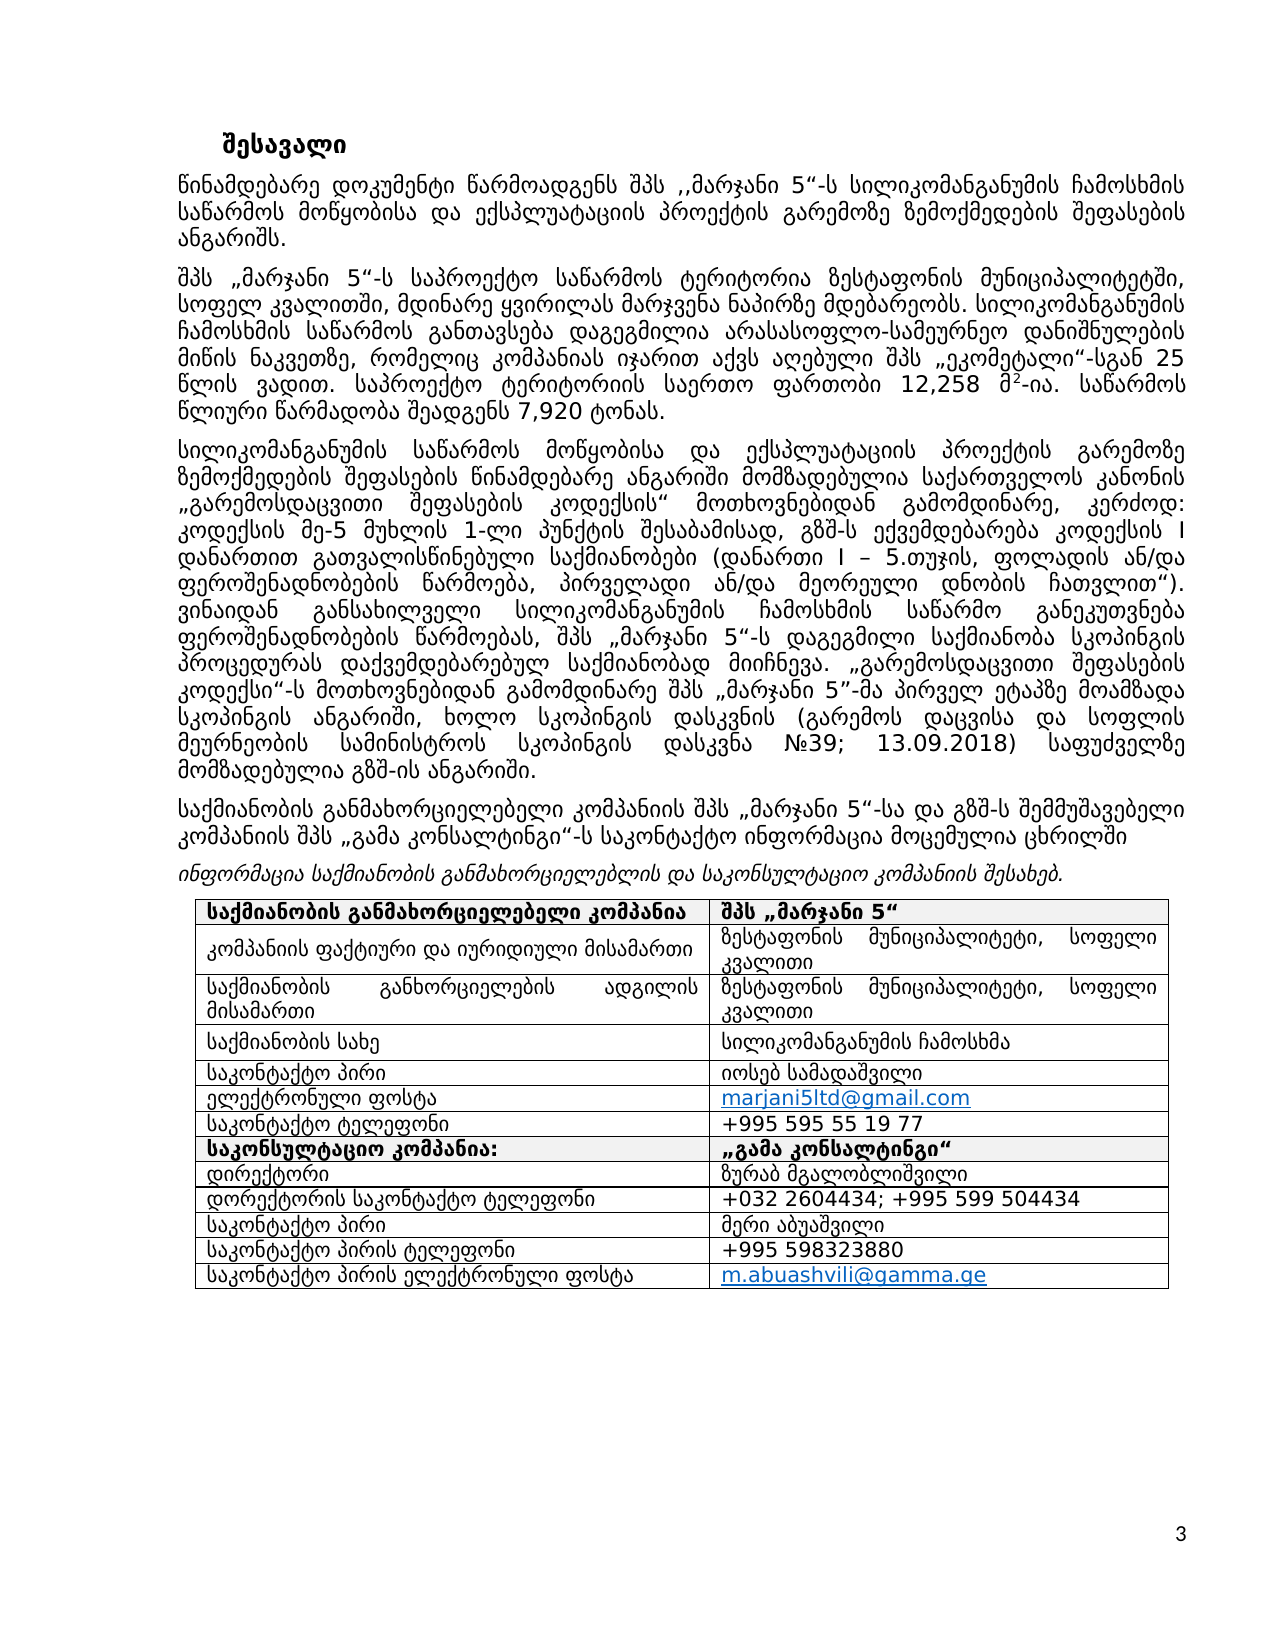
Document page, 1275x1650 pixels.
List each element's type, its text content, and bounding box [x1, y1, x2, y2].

table_cell ზესტაფონის მუნიციპალიტეტი, სოფელი კვალითი [710, 975, 1168, 1023]
table_cell +995 595 55 19 77 [710, 1112, 1168, 1136]
table_cell საქმიანობის განხორციელების ადგილის მისამართი [196, 975, 709, 1023]
table_cell საკონტაქტო პირის ტელეფონი [196, 1238, 709, 1262]
table_cell კომპანიის ფაქტიური და იურიდიული მისამართი [196, 925, 709, 974]
table_cell საკონტაქტო პირი [196, 1213, 709, 1237]
text სილიკომანგანუმის საწარმოს მოწყობისა და ექსპლუატაციის პროექტის გარემოზე ზემოქმედების შეფასების წინამდებარე ანგარიში მომზადებულია საქართველოს კანონის „გარემოსდაცვითი შეფასების კოდექსის“ მოთხოვნებიდან გამომდინარე, კერძოდ: კოდექსის მე-5 მუხლის 1-ლი პუნქტის შესაბამისად, გზშ-ს ექვემდებარება კოდექსის I დანართით გათვალისწინებული საქმიანობები (დანართი I – 5.თუჯის, ფოლადის ან/და ფეროშენადნობების წარმოება, პირველადი ან/და მეორეული დნობის ჩათვლით“). ვინაიდან განსახილველი სილიკომანგანუმის ჩამოსხმის საწარმო განეკუთვნება ფეროშენადნობების წარმოებას, შპს „მარჯანი 5“-ს დაგეგმილი საქმიანობა სკოპინგის პროცედურას დაქვემდებარებულ საქმიანობად მიიჩნევა. „გარემოსდაცვითი შეფასების კოდექსი“-ს მოთხოვნებიდან გამომდინარე შპს „მარჯანი 5”-მა პირველ ეტაპზე მოამზადა სკოპინგის ანგარიში, ხოლო სკოპინგის დასკვნის (გარემოს დაცვისა და სოფლის მეურნეობის სამინისტროს სკოპინგის დასკვნა №39; 13.09.2018) საფუძველზე მომზადებულია გზშ-ის ანგარიში. [177, 437, 1186, 784]
table_cell იოსებ სამადაშვილი [710, 1061, 1168, 1085]
table_cell საკონტაქტო ტელეფონი [196, 1112, 709, 1136]
table_cell m.abuashvili@gamma.ge [710, 1264, 1168, 1288]
table_cell საკონტაქტო პირის ელექტრონული ფოსტა [196, 1264, 709, 1288]
text წინამდებარე დოკუმენტი წარმოადგენს შპს ,,მარჯანი 5“-ს სილიკომანგანუმის ჩამოსხმის საწარმოს მოწყობისა და ექსპლუატაციის პროექტის გარემოზე ზემოქმედების შეფასების ანგარიშს. [177, 172, 1186, 252]
table_cell ზურაბ მგალობლიშვილი [710, 1162, 1168, 1186]
text შპს „მარჯანი 5“-ს საპროექტო საწარმოს ტერიტორია ზესტაფონის მუნიციპალიტეტში, სოფელ კვალითში, მდინარე ყვირილას მარჯვენა ნაპირზე მდებარეობს. სილიკომანგანუმის ჩამოსხმის საწარმოს განთავსება დაგეგმილია არასასოფლო-სამეურნეო დანიშნულების მიწის ნაკვეთზე, რომელიც კომპანიას იჯარით აქვს აღებული შპს „ეკომეტალი“-სგან 25 წლის ვადით. საპროექტო ტერიტორიის საერთო ფართობი 12,258 მ2-ია. საწარმოს წლიური წარმადობა შეადგენს 7,920 ტონას. [177, 265, 1186, 425]
table_cell მერი აბუაშვილი [710, 1213, 1168, 1237]
table_cell საკონტაქტო პირი [196, 1061, 709, 1085]
table_cell დირექტორი [196, 1162, 709, 1186]
text ინფორმაცია საქმიანობის განმახორციელებლის და საკონსულტაციო კომპანიის შესახებ. [177, 862, 1186, 887]
table_cell marjani5ltd@gmail.com [710, 1086, 1168, 1111]
table_cell +032 2604434; +995 599 504434 [710, 1188, 1168, 1212]
table_cell „გამა კონსალტინგი“ [710, 1137, 1168, 1161]
table_cell დორექტორის საკონტაქტო ტელეფონი [196, 1188, 709, 1212]
table_cell საქმიანობის სახე [196, 1025, 709, 1060]
table_header შპს „მარჯანი 5“ [710, 900, 1168, 924]
table_cell ელექტრონული ფოსტა [196, 1086, 709, 1111]
table_header საქმიანობის განმახორციელებელი კომპანია [196, 900, 709, 924]
text საქმიანობის განმახორციელებელი კომპანიის შპს „მარჯანი 5“-სა და გზშ-ს შემმუშავებელი კომპანიის შპს „გამა კონსალტინგი“-ს საკონტაქტო ინფორმაცია მოცემულია ცხრილში [177, 796, 1186, 850]
table_cell სილიკომანგანუმის ჩამოსხმა [710, 1025, 1168, 1060]
table_cell +995 598323880 [710, 1238, 1168, 1262]
table_cell ზესტაფონის მუნიციპალიტეტი, სოფელი კვალითი [710, 925, 1168, 974]
subtitle შესავალი [222, 131, 1186, 160]
table_cell საკონსულტაციო კომპანია: [196, 1137, 709, 1161]
